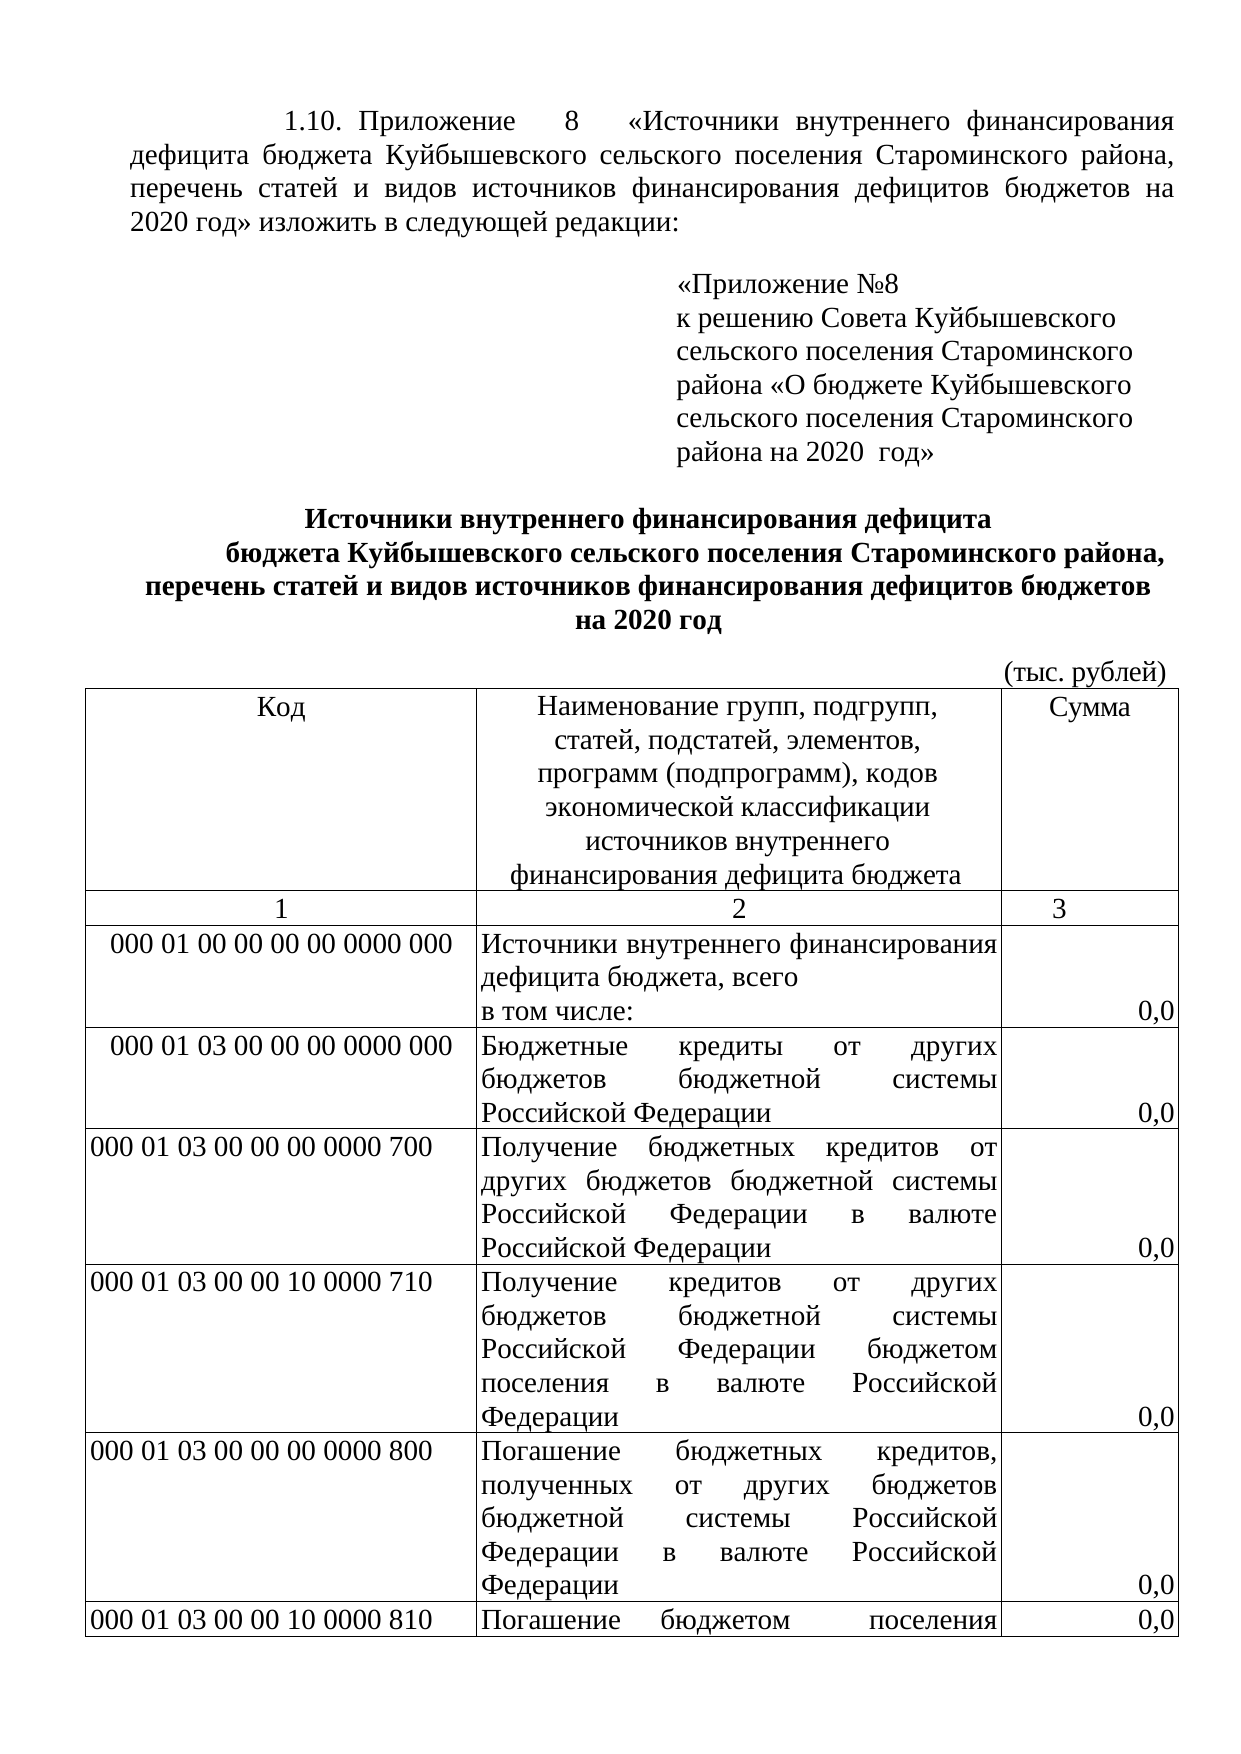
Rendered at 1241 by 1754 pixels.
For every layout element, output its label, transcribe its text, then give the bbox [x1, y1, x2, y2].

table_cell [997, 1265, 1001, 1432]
text к решению Совета Куйбышевского сельского поселения Староминского района «О бюджете Куйбышевского сельского поселения Староминского района на 2020 год» [676, 300, 1167, 468]
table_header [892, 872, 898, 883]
text (тыс. рублей) [880, 654, 1167, 688]
text «Приложение №8 [130, 266, 1167, 300]
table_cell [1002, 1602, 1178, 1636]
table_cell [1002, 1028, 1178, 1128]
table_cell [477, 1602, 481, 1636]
text Источники внутреннего финансирования дефицита [130, 501, 1167, 535]
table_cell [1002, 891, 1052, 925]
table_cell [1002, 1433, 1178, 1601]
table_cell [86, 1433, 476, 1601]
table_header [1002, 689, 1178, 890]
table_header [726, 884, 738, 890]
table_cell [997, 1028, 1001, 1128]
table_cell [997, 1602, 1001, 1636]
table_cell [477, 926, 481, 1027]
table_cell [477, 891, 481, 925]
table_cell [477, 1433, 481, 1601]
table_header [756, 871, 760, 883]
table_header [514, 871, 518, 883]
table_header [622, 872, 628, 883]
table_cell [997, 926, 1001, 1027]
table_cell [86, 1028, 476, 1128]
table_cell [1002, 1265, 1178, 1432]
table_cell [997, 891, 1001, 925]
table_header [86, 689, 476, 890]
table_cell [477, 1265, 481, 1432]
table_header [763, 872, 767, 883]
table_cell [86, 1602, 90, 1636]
text бюджета Куйбышевского сельского поселения Староминского района, перечень статей и видов источников финансирования дефицитов бюджетов на 2020 год [130, 535, 1167, 635]
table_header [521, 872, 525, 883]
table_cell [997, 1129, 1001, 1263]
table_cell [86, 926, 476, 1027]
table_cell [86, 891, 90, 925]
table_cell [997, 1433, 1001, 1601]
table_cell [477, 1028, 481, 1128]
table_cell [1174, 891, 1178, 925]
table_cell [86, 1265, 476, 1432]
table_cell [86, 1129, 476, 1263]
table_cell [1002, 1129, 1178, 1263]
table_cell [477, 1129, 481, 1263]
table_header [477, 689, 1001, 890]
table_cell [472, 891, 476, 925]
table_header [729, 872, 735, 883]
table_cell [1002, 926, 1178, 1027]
text 1.10. Приложение 8 «Источники внутреннего финансирования дефицита бюджета Куйбышевского сельского поселения Староминского района, перечень статей и видов источников финансирования дефицитов бюджетов на 2020 год» изложить в следующей редакции: [130, 103, 1175, 238]
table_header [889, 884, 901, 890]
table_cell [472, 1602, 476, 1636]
